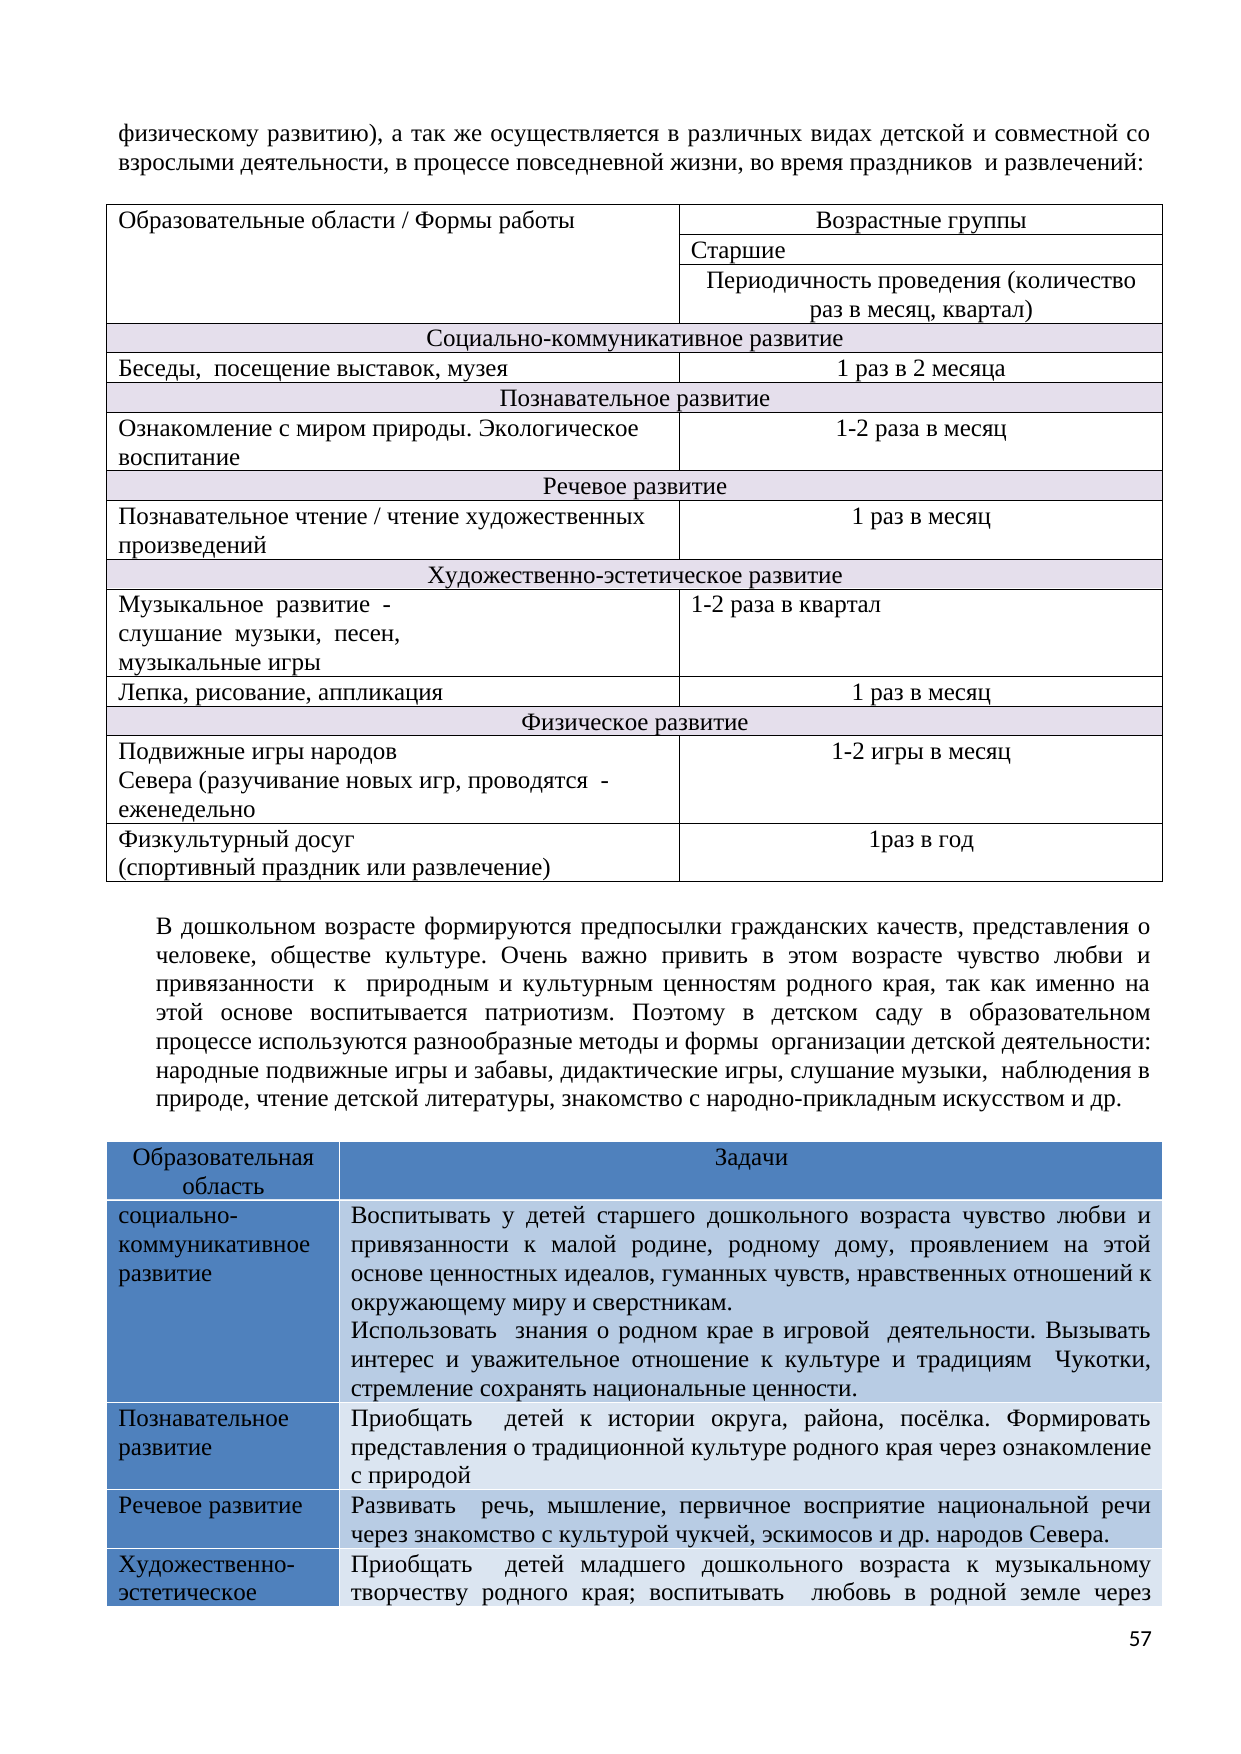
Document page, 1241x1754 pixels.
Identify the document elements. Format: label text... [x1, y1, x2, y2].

table_cell Периодичность проведения (количество раз в месяц, квартал) [680, 265, 1162, 322]
table_cell Познавательное развитие [107, 1403, 339, 1489]
table_cell Познавательное чтение / чтение художественных произведений [107, 501, 679, 559]
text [118, 118, 1152, 176]
table_cell Речевое развитие [107, 1490, 339, 1548]
table_cell Воспитывать у детей старшего дошкольного возраста чувство любви и привязанности к малой родине, родному дому, проявлением на этой основе ценностных идеалов, гуманных чувств, нравственных отношений к окружающему миру и сверстникам. Использовать знания о родном крае в игровой деятельности. Вызывать интерес и уважительное отношение к культуре и традициям Чукотки, стремление сохранять национальные ценности. [340, 1201, 1162, 1402]
table_cell Художественно-эстетическое развитие [107, 560, 1162, 588]
table_cell Приобщать детей к истории округа, района, посёлка. Формировать представления о традиционной культуре родного края через ознакомление с природой [340, 1403, 1162, 1489]
table_cell 1-2 раза в месяц [680, 413, 1162, 470]
table_cell Старшие [680, 235, 1162, 264]
table_cell Лепка, рисование, аппликация [107, 677, 679, 706]
table_cell социально-коммуникативное развитие [107, 1201, 339, 1402]
table_cell 1раз в год [680, 824, 1162, 881]
table_cell Физическое развитие [107, 707, 1162, 735]
table_cell Ознакомление с миром природы. Экологическое воспитание [107, 413, 679, 470]
table_header Образовательные области / Формы работы [107, 205, 679, 322]
table_cell Физкультурный досуг (спортивный праздник или развлечение) [107, 824, 679, 881]
table_cell Развивать речь, мышление, первичное восприятие национальной речи через знакомство с культурой чукчей, эскимосов и др. народов Севера. [340, 1490, 1162, 1548]
table_cell 1 раз в месяц [680, 501, 1162, 559]
table_cell Речевое развитие [107, 471, 1162, 500]
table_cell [107, 1549, 339, 1606]
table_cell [340, 1549, 1162, 1606]
table_cell 1 раз в месяц [680, 677, 1162, 706]
table_header Задачи [340, 1142, 1162, 1199]
table_header Возрастные группы [680, 205, 1162, 234]
table_cell Подвижные игры народов Севера (разучивание новых игр, проводятся - еженедельно [107, 736, 679, 823]
table_cell Социально-коммуникативное развитие [107, 324, 1162, 352]
table_header Образовательная область [107, 1142, 339, 1199]
table_cell 1-2 раза в квартал [680, 590, 1162, 676]
table_cell Беседы, посещение выставок, музея [107, 353, 679, 382]
table_cell 1 раз в 2 месяца [680, 353, 1162, 382]
table_cell Музыкальное развитие - слушание музыки, песен, музыкальные игры [107, 590, 679, 676]
table_cell Познавательное развитие [107, 383, 1162, 412]
text В дошкольном возрасте формируются предпосылки гражданских качеств, представления о человеке, обществе культуре. Очень важно привить в этом возрасте чувство любви и привязанности к природным и культурным ценностям родного края, так как именно на этой основе воспитывается патриотизм. Поэтому в детском саду в образовательном процессе используются разнообразные методы и формы организации детской деятельности: народные подвижные игры и забавы, дидактические игры, слушание музыки, наблюдения в природе, чтение детской литературы, знакомство с народно-прикладным искусством и др. [156, 911, 1152, 1112]
table_cell 1-2 игры в месяц [680, 736, 1162, 823]
